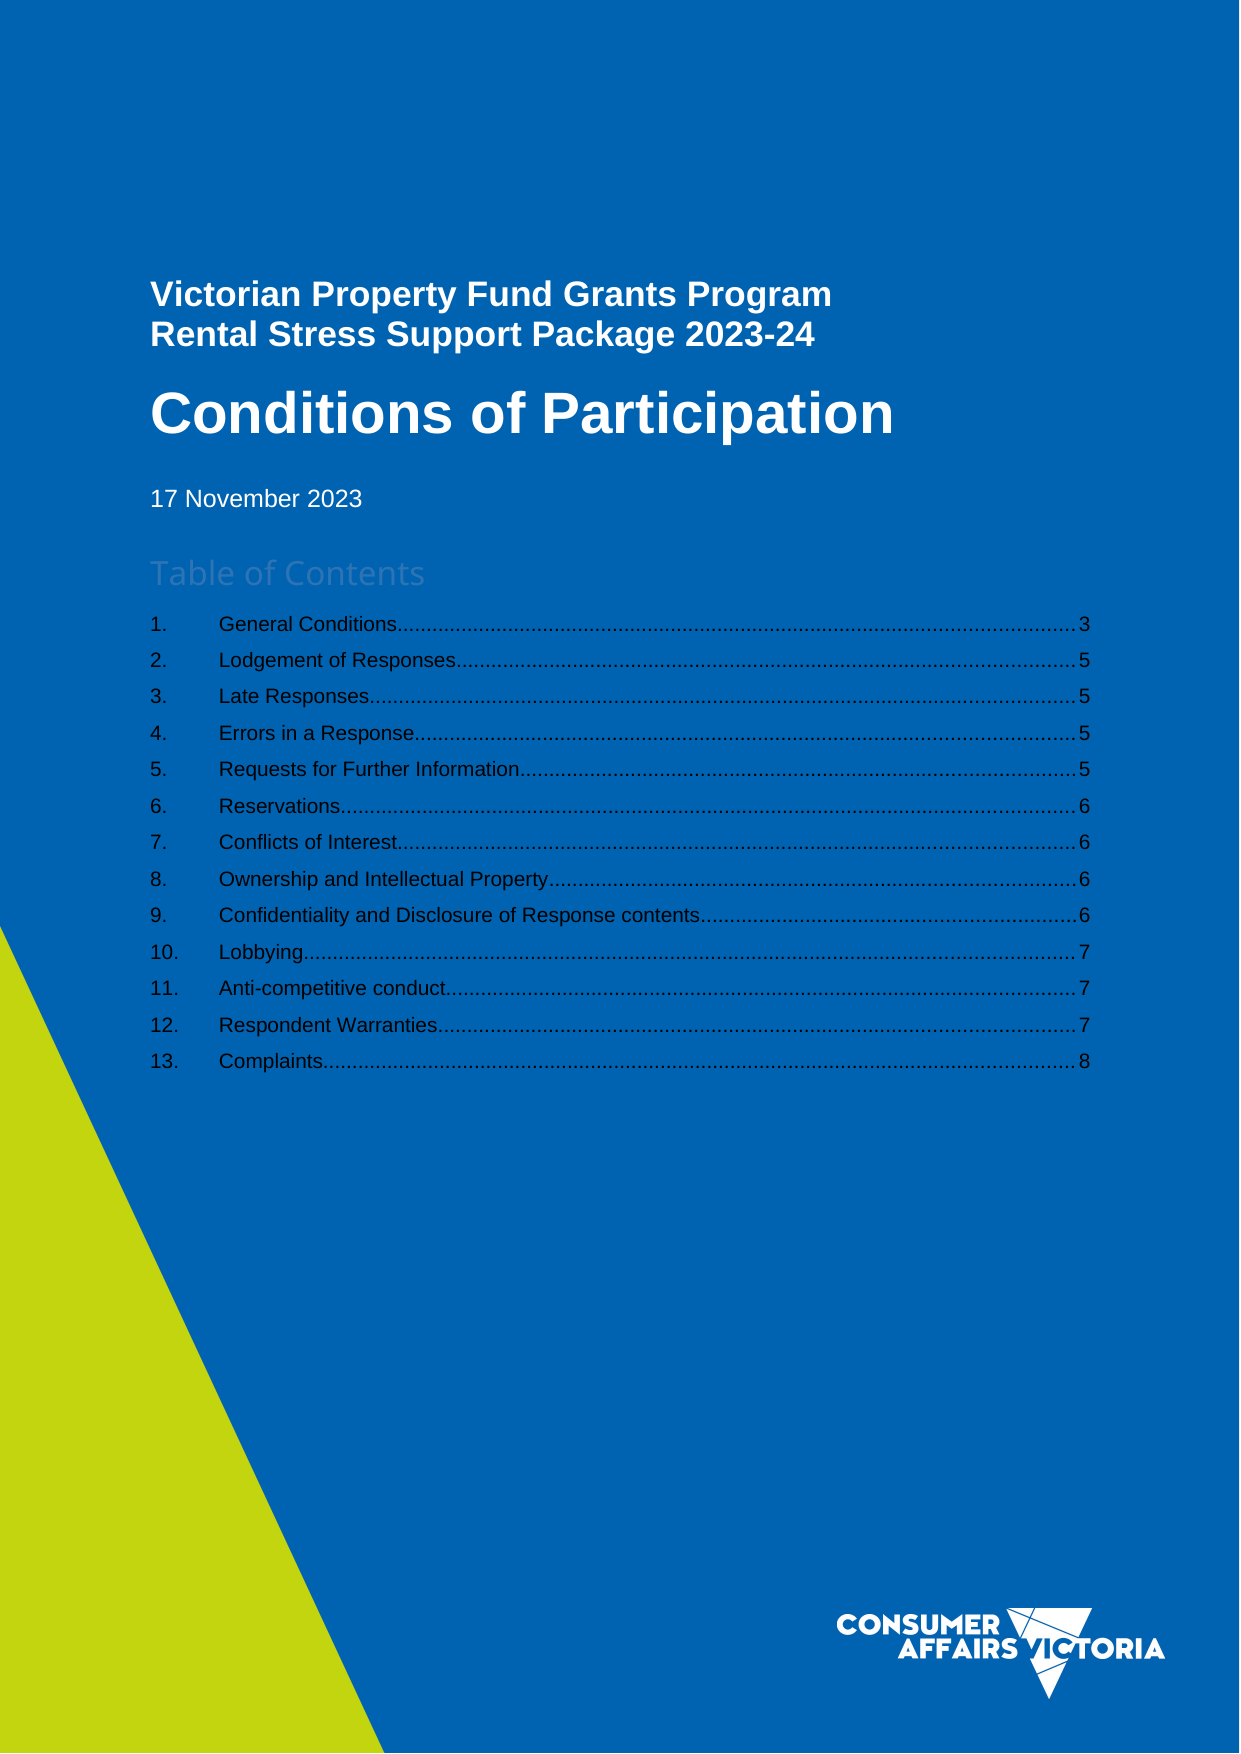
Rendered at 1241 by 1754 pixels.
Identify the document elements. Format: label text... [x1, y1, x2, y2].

text 10. Lobbying 7 [150, 939, 1090, 963]
text 4. Errors in a Response 5 [150, 721, 1090, 745]
subtitle Rental Stress Support Package 2023-24 [150, 313, 1090, 354]
text 5. Requests for Further Information 5 [150, 757, 1090, 781]
text 8. Ownership and Intellectual Property 6 [150, 867, 1090, 891]
text 1. General Conditions 3 [150, 611, 1090, 635]
text 11. Anti-competitive conduct 7 [150, 976, 1090, 1000]
text 6. Reservations 6 [150, 794, 1090, 818]
text 9. Confidentiality and Disclosure of Response contents 6 [150, 903, 1090, 927]
subtitle 17 November 2023 [150, 484, 1090, 512]
text 13. Complaints 8 [150, 1049, 1090, 1073]
text 12. Respondent Warranties 7 [150, 1012, 1090, 1036]
text 2. Lodgement of Responses 5 [150, 648, 1090, 672]
subtitle Conditions of Participation [150, 379, 1090, 446]
subtitle Victorian Property Fund Grants Program [150, 273, 1090, 313]
text 7. Conflicts of Interest 6 [150, 830, 1090, 854]
text 3. Late Responses 5 [150, 684, 1090, 708]
picture [0, 0, 1240, 1753]
subtitle Table of Contents [150, 550, 1090, 595]
